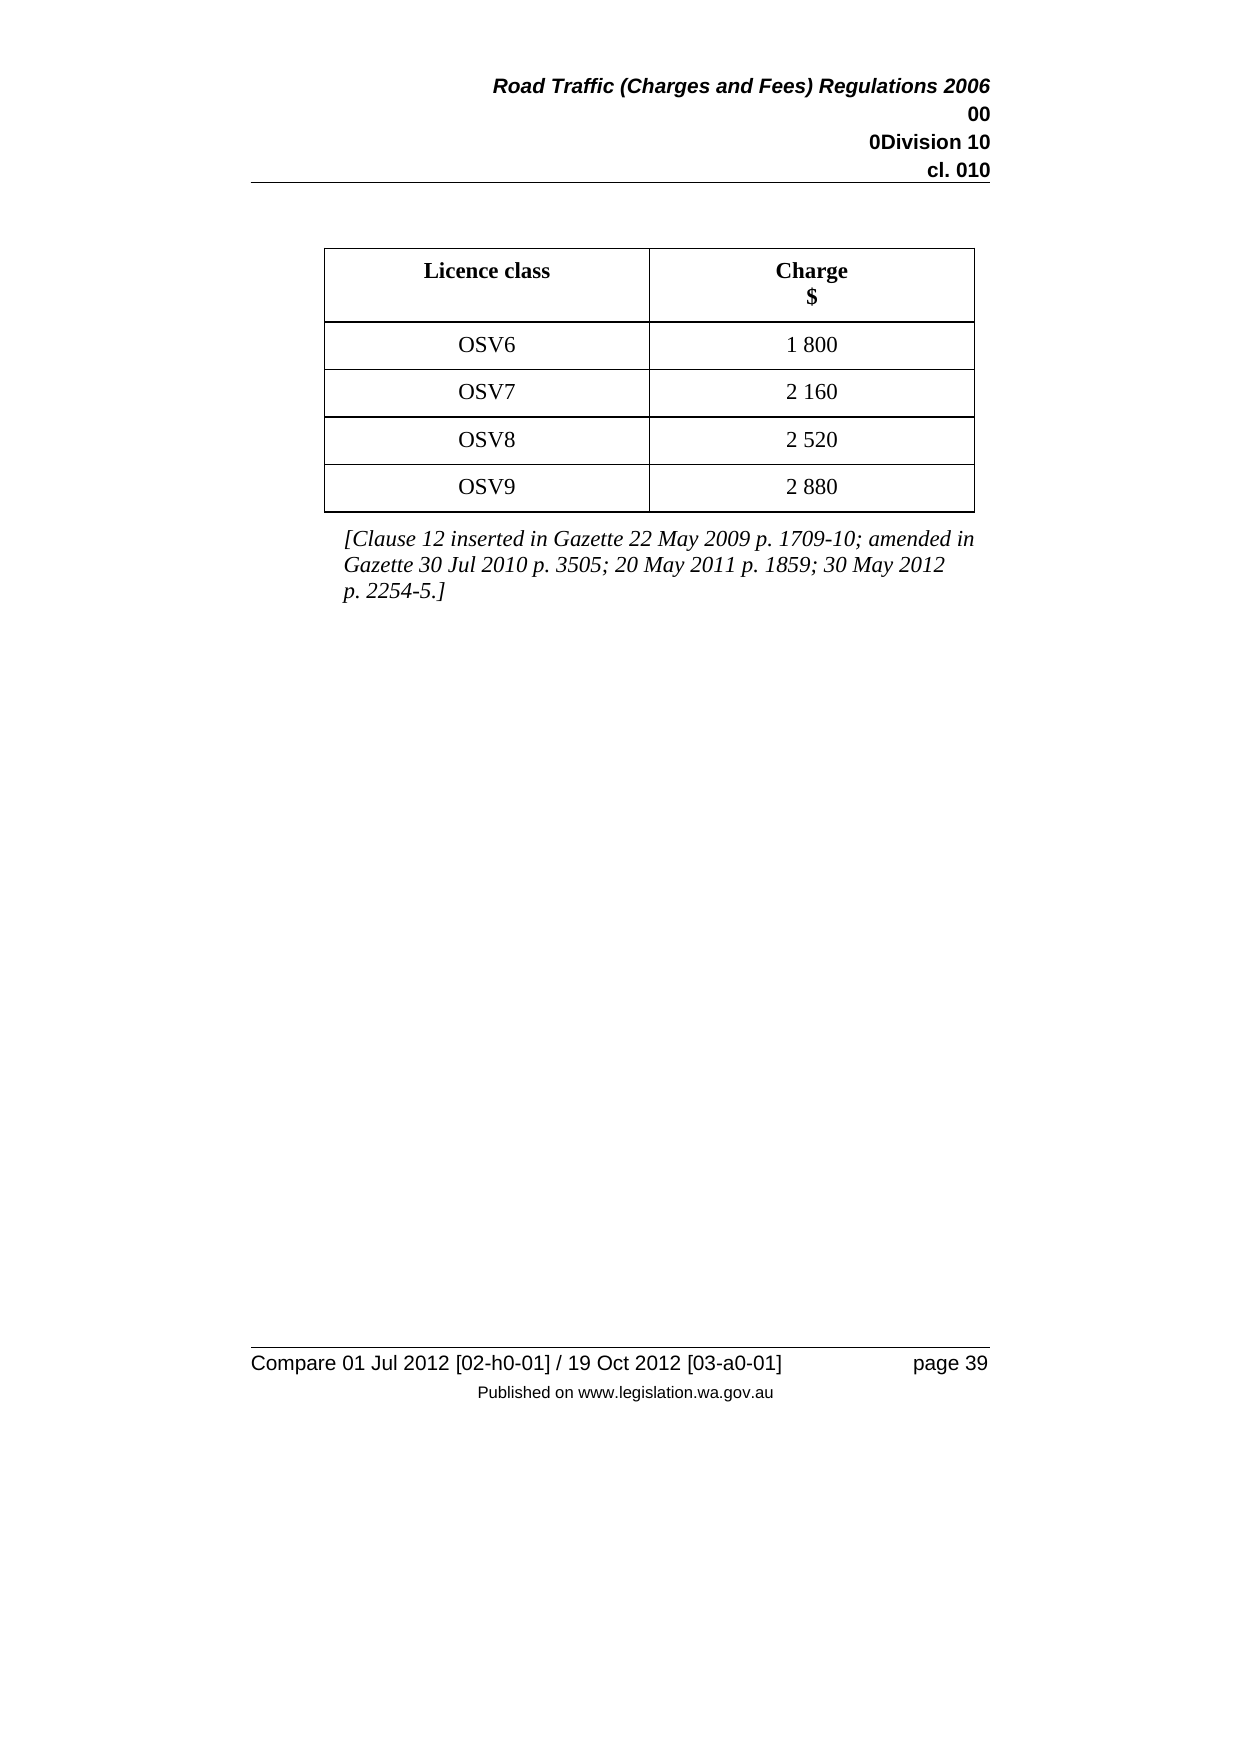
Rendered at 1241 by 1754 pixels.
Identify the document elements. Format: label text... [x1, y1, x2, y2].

table_header Licence class [325, 249, 649, 321]
table_cell 1 800 [650, 323, 974, 369]
table_cell 2 160 [650, 370, 974, 416]
table_cell 2 880 [650, 465, 974, 511]
table_cell OSV8 [325, 418, 649, 464]
table_cell OSV6 [325, 323, 649, 369]
table_cell 2 520 [650, 418, 974, 464]
table_cell OSV9 [325, 465, 649, 511]
table_cell OSV7 [325, 370, 649, 416]
text [Clause 12 inserted in Gazette 22 May 2009 p. 1709-10; amended in Gazette 30 Jul 2010 p. 3505; 20 May 2011 p. 1859; 30 May 2012 p. 2254-5.] [251, 525, 990, 604]
table_header Charge $ [650, 249, 974, 321]
